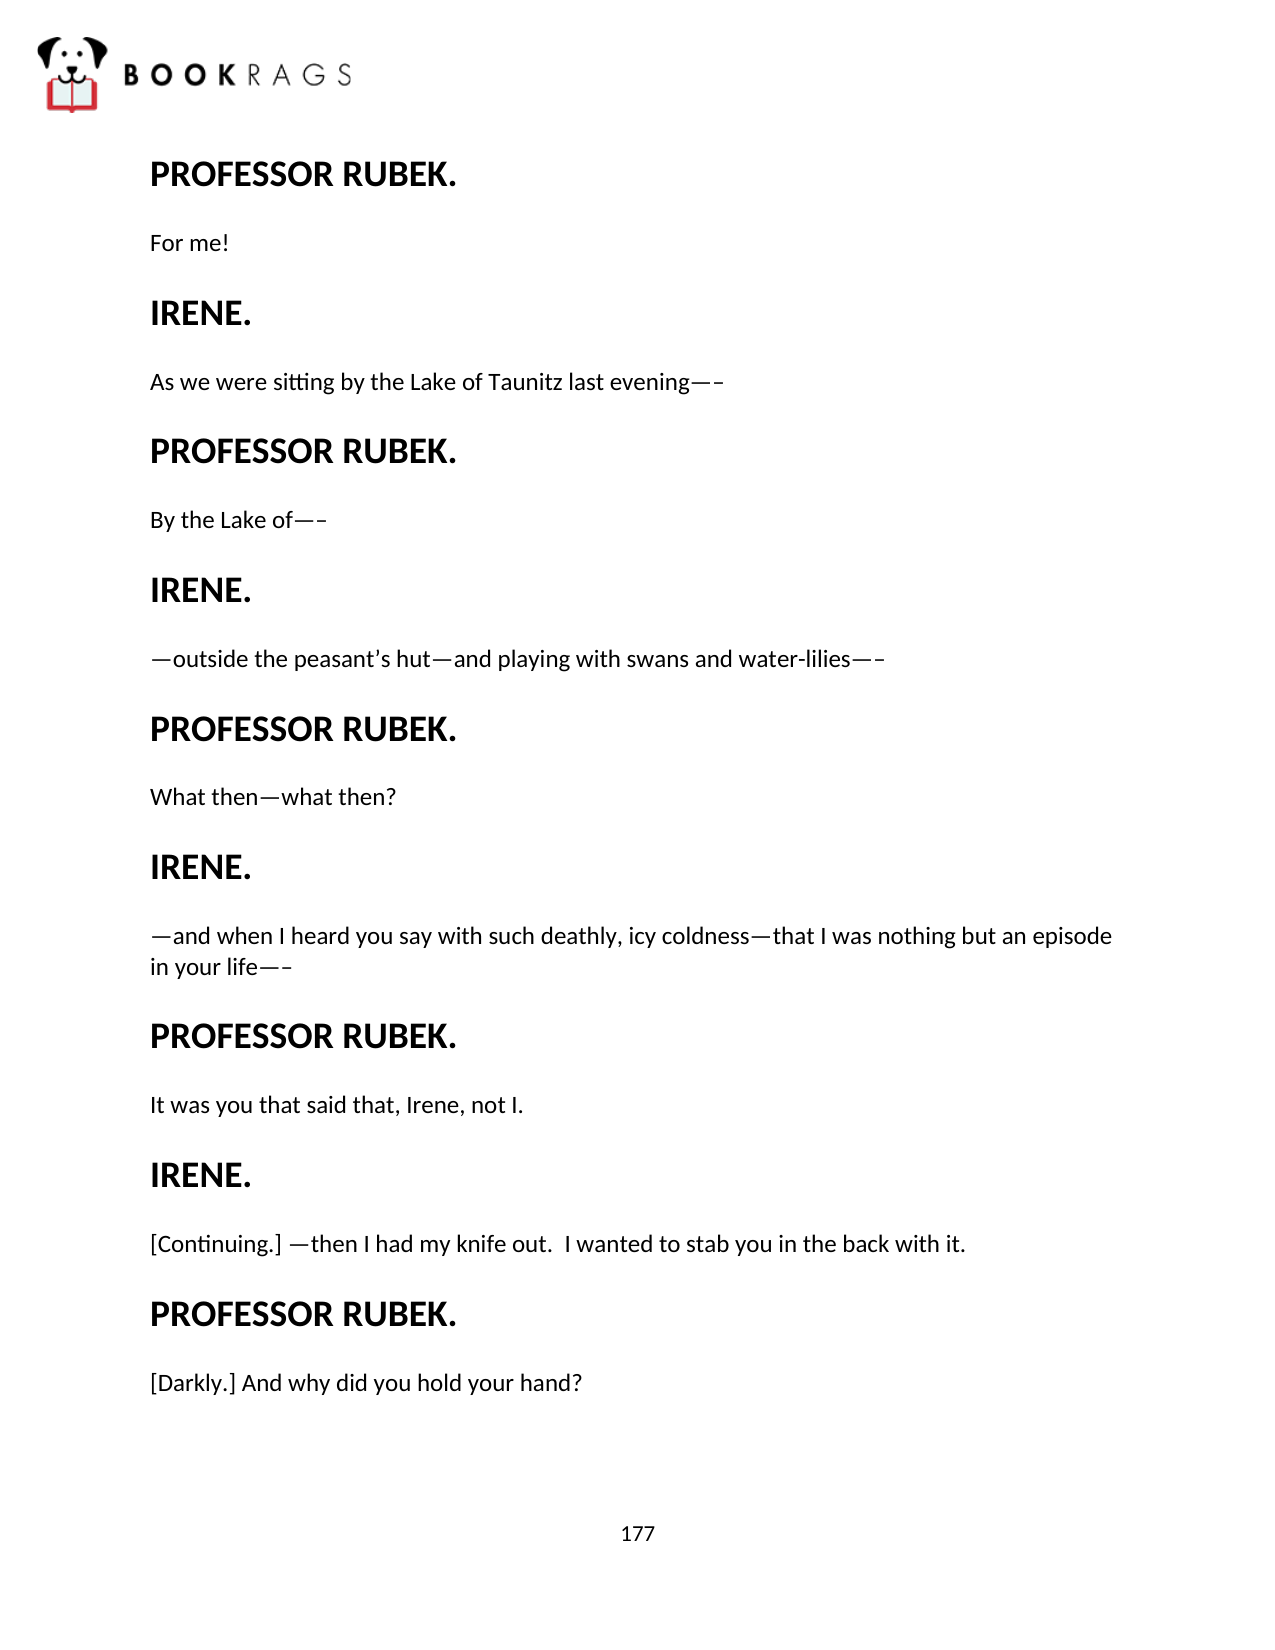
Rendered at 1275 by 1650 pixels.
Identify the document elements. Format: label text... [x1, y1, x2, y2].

text PROFESSOR RUBEK. [150, 1290, 1125, 1336]
picture [37, 37, 351, 113]
text —­and when I heard you say with such deathly, icy coldness—­that I was nothing but an episode in your life—–­ [150, 920, 1125, 981]
text By the Lake of—–­ [150, 504, 1125, 535]
text PROFESSOR RUBEK. [150, 704, 1125, 750]
text As we were sitting by the Lake of Taunitz last evening—–­ [150, 366, 1125, 396]
text For me! [150, 227, 1125, 257]
text —­outside the peasant’s hut—­and playing with swans and water-lilies—–­ [150, 643, 1125, 673]
text IRENE. [150, 1151, 1125, 1197]
text It was you that said that, Irene, not I. [150, 1089, 1125, 1120]
text IRENE. [150, 843, 1125, 889]
text IRENE. [150, 566, 1125, 612]
text [Continuing.] —­then I had my knife out. I wanted to stab you in the back with it. [150, 1228, 1125, 1258]
text PROFESSOR RUBEK. [150, 1012, 1125, 1058]
text PROFESSOR RUBEK. [150, 150, 1125, 196]
text PROFESSOR RUBEK. [150, 427, 1125, 473]
text IRENE. [150, 289, 1125, 334]
text What then—­what then? [150, 782, 1125, 812]
text [Darkly.] And why did you hold your hand? [150, 1367, 1125, 1397]
